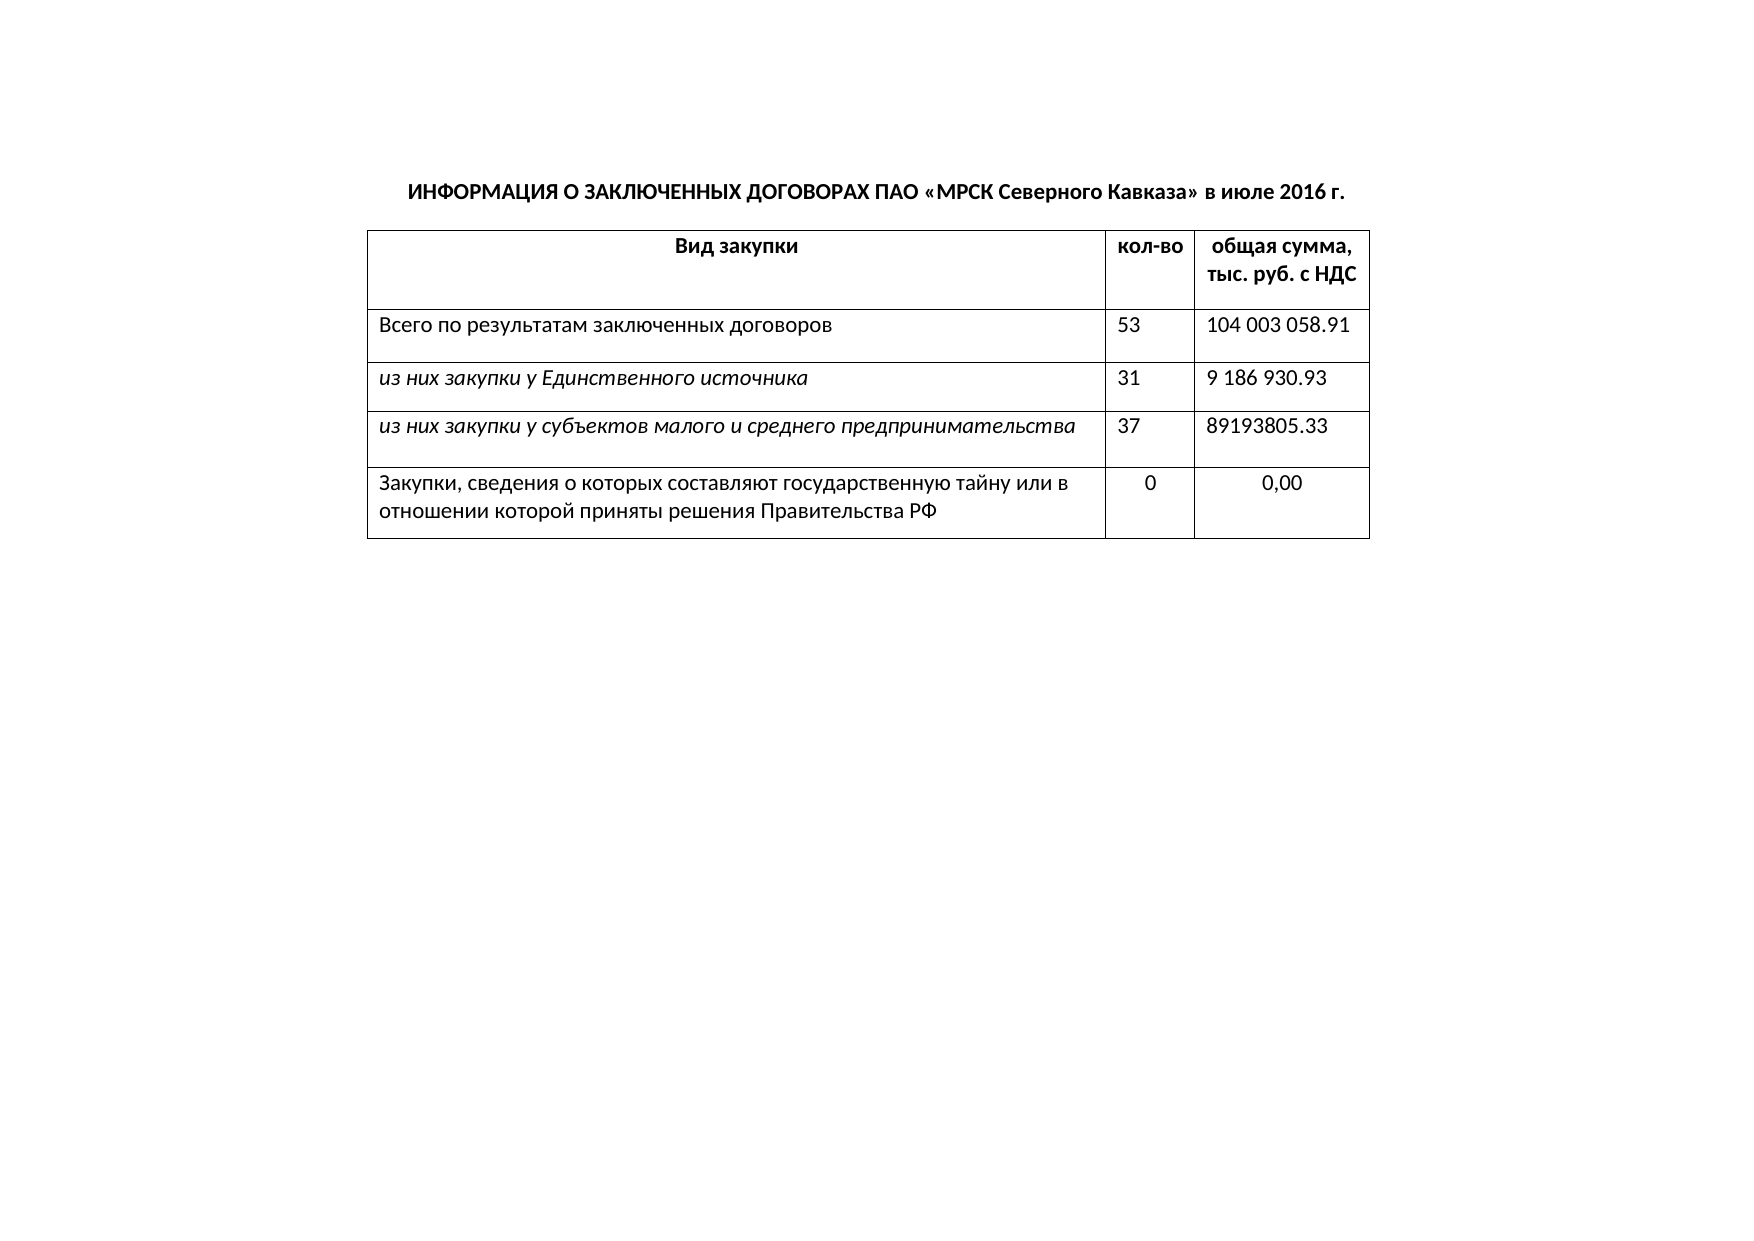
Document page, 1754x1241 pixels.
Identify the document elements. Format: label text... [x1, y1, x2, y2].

table_cell из них закупки у Единственного источника [368, 363, 1105, 411]
text ИНФОРМАЦИЯ О ЗАКЛЮЧЕННЫХ ДОГОВОРАХ ПАО «МРСК Северного Кавказа» в июле 2016 г. [118, 177, 1636, 205]
table_cell 37 [1106, 412, 1194, 467]
table_cell 31 [1106, 363, 1194, 411]
table_cell 0 [1106, 468, 1194, 538]
table_cell 104 003 058.91 [1195, 310, 1369, 362]
table_cell 53 [1106, 310, 1194, 362]
table_header Вид закупки [368, 231, 1105, 309]
table_cell 89193805.33 [1195, 412, 1369, 467]
table_cell из них закупки у субъектов малого и среднего предпринимательства [368, 412, 1105, 467]
table_header общая сумма, тыс. руб. с НДС [1195, 231, 1369, 309]
table_header кол-во [1106, 231, 1194, 309]
table_cell Всего по результатам заключенных договоров [368, 310, 1105, 362]
table_cell Закупки, сведения о которых составляют государственную тайну или в отношении которой приняты решения Правительства РФ [368, 468, 1105, 538]
table_cell 9 186 930.93 [1195, 363, 1369, 411]
table_cell 0,00 [1195, 468, 1369, 538]
